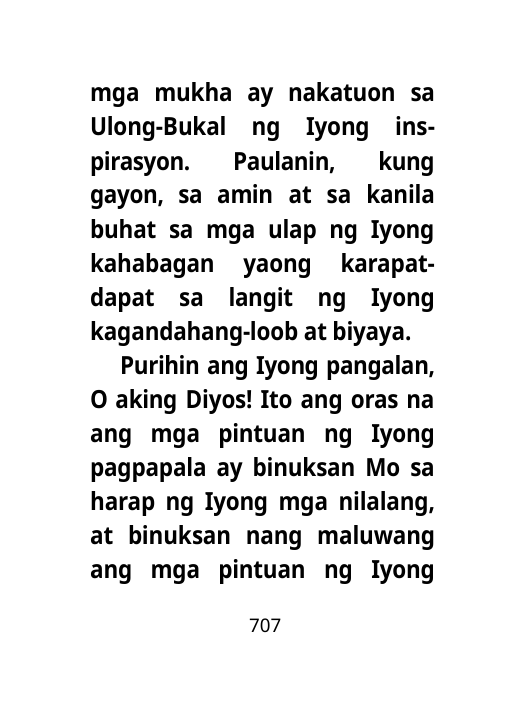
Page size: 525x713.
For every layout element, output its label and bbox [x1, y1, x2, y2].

text [90, 347, 435, 586]
text [90, 75, 435, 347]
